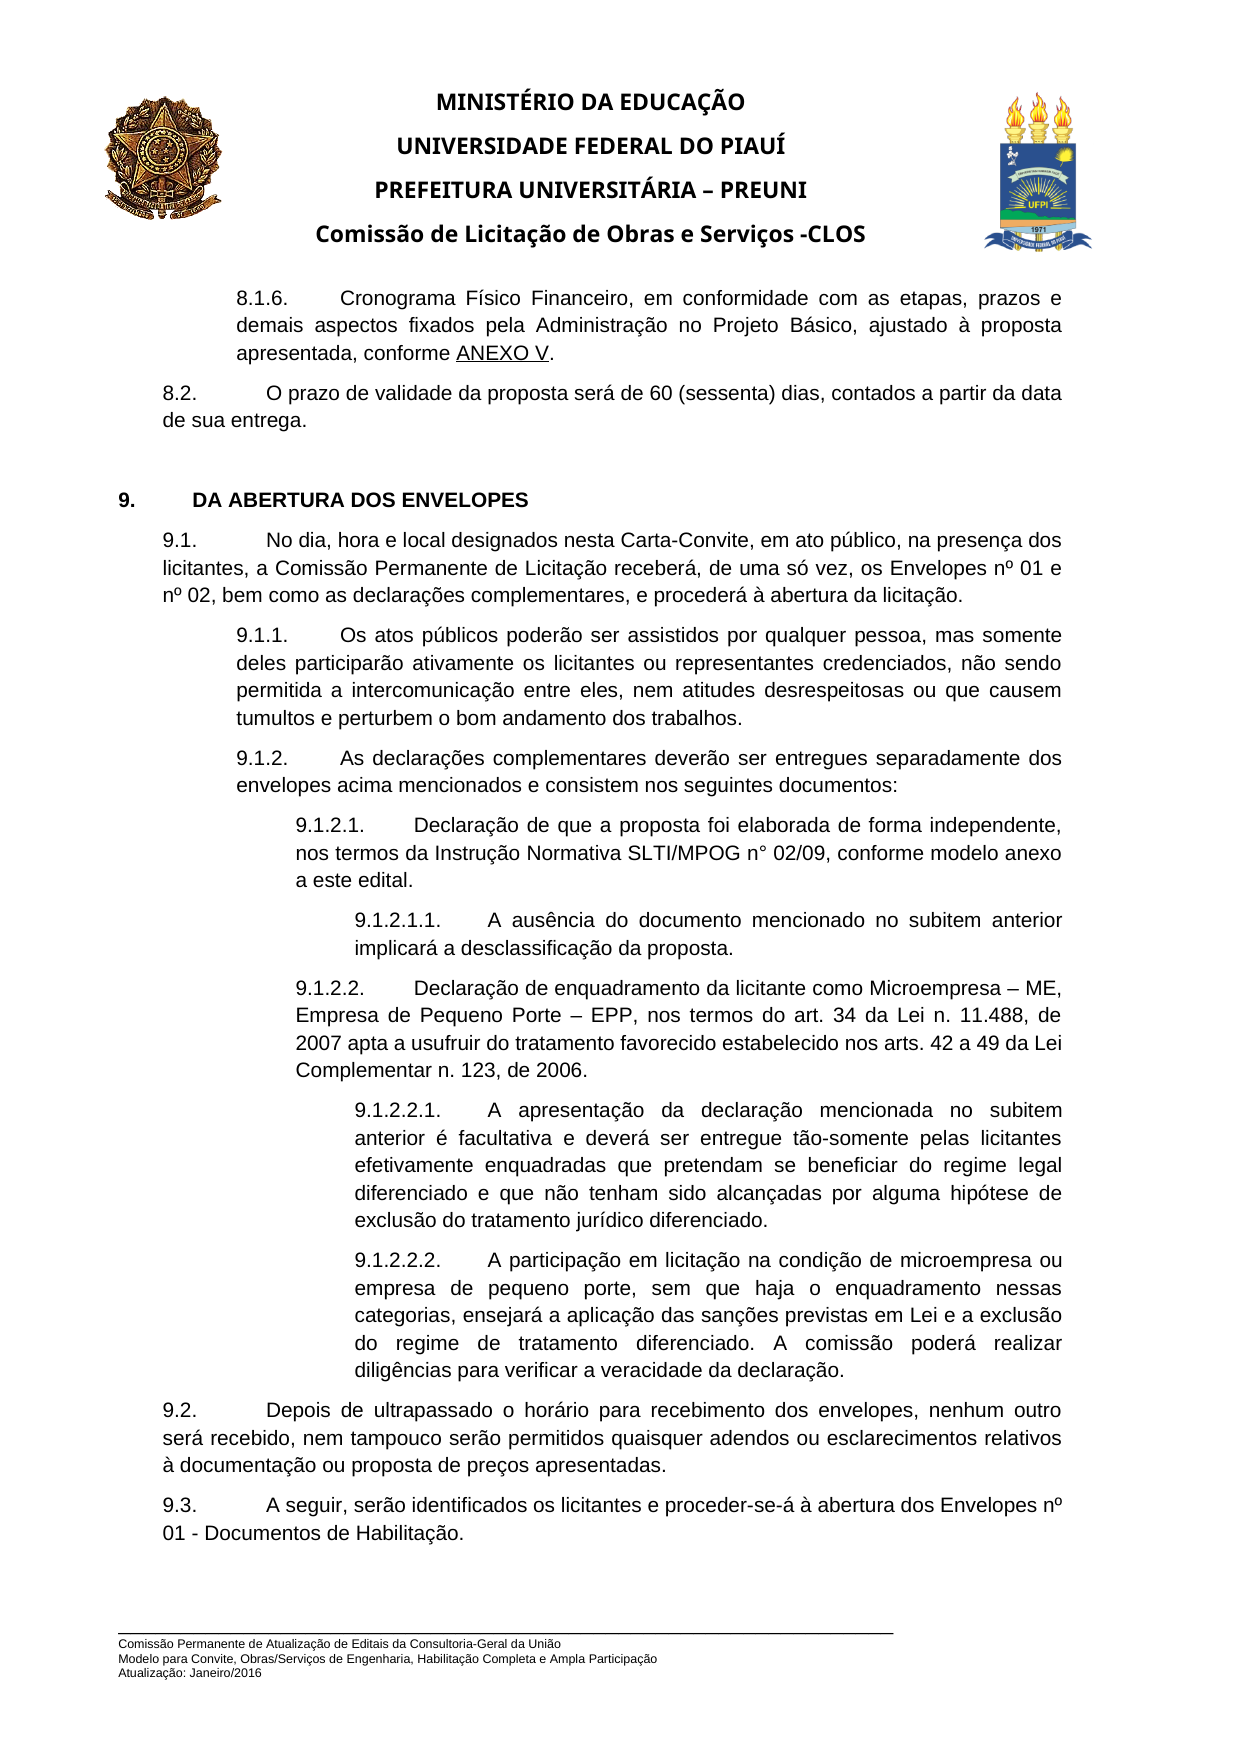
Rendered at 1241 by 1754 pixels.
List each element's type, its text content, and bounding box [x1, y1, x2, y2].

text A ausência do documento mencionado no subitem anterior implicará a desclassificação da proposta. [354, 908, 1063, 959]
picture [983, 91, 1097, 255]
text DA ABERTURA DOS ENVELOPES [118, 488, 1063, 512]
text Depois de ultrapassado o horário para recebimento dos envelopes, nenhum outro será recebido, nem tampouco serão permitidos quaisquer adendos ou esclarecimentos relativos à documentação ou proposta de preços apresentadas. [162, 1398, 1063, 1477]
picture [97, 92, 225, 220]
text Os atos públicos poderão ser assistidos por qualquer pessoa, mas somente deles participarão ativamente os licitantes ou representantes credenciados, não sendo permitida a intercomunicação entre eles, nem atitudes desrespeitosas ou que causem tumultos e perturbem o bom andamento dos trabalhos. [236, 623, 1063, 729]
text O prazo de validade da proposta será de 60 (sessenta) dias, contados a partir da data de sua entrega. [162, 380, 1063, 432]
text A seguir, serão identificados os licitantes e proceder-se-á à abertura dos Envelopes nº 01 - Documentos de Habilitação. [162, 1493, 1063, 1544]
text Cronograma Físico Financeiro, em conformidade com as etapas, prazos e demais aspectos fixados pela Administração no Projeto Básico, ajustado à proposta apresentada, conforme ANEXO V. [236, 285, 1063, 364]
text Declaração de enquadramento da licitante como Microempresa – ME, Empresa de Pequeno Porte – EPP, nos termos do art. 34 da Lei n. 11.488, de 2007 apta a usufruir do tratamento favorecido estabelecido nos arts. 42 a 49 da Lei Complementar n. 123, de 2006. [295, 975, 1063, 1082]
text Declaração de que a proposta foi elaborada de forma independente, nos termos da Instrução Normativa SLTI/MPOG n° 02/09, conforme modelo anexo a este edital. [295, 813, 1063, 892]
text As declarações complementares deverão ser entregues separadamente dos envelopes acima mencionados e consistem nos seguintes documentos: [236, 745, 1063, 797]
text No dia, hora e local designados nesta Carta-Convite, em ato público, na presença dos licitantes, a Comissão Permanente de Licitação receberá, de uma só vez, os Envelopes nº 01 e nº 02, bem como as declarações complementares, e procederá à abertura da licitação. [162, 528, 1063, 607]
text A apresentação da declaração mencionada no subitem anterior é facultativa e deverá ser entregue tão-somente pelas licitantes efetivamente enquadradas que pretendam se beneficiar do regime legal diferenciado e que não tenham sido alcançadas por alguma hipótese de exclusão do tratamento jurídico diferenciado. [354, 1098, 1063, 1232]
text A participação em licitação na condição de microempresa ou empresa de pequeno porte, sem que haja o enquadramento nessas categorias, ensejará a aplicação das sanções previstas em Lei e a exclusão do regime de tratamento diferenciado. A comissão poderá realizar diligências para verificar a veracidade da declaração. [354, 1248, 1063, 1382]
